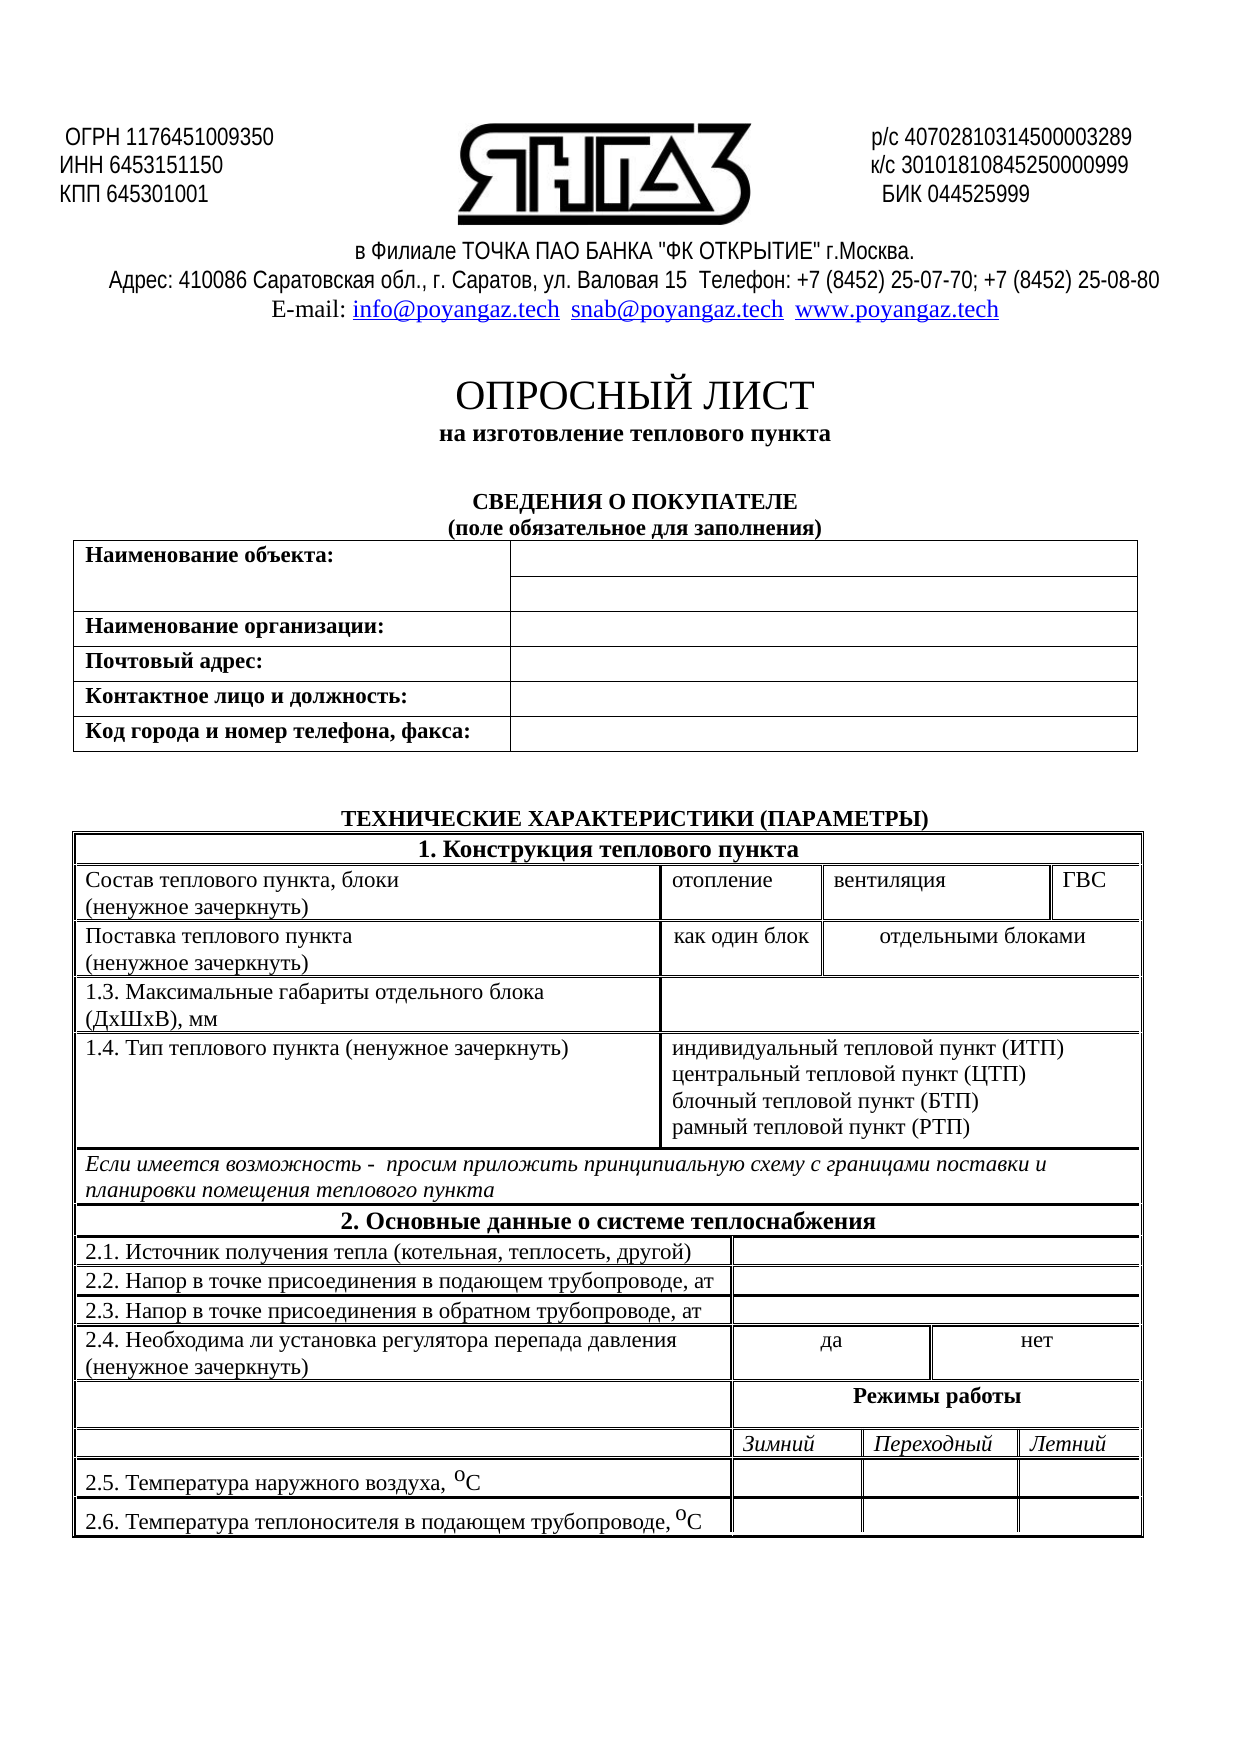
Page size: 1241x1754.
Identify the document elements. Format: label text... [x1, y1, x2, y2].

table_cell [734, 1294, 1141, 1323]
table_cell [732, 1498, 862, 1534]
table_cell [734, 1460, 861, 1496]
table_cell Код города и номер телефона, факса: [74, 717, 510, 751]
table_cell Если имеется возможность - просим приложить принципиальную схему с границами поставки и планировки помещения теплового пункта [76, 1147, 1141, 1202]
table_cell Состав теплового пункта, блоки (ненужное зачеркнуть) [76, 863, 660, 919]
table_cell [1019, 1456, 1143, 1496]
table_cell ГВС [1053, 863, 1141, 919]
table_cell [511, 647, 1137, 681]
table_cell 2. Основные данные о системе теплоснабжения [74, 1203, 1143, 1234]
table_cell [734, 1264, 1141, 1294]
table_cell [76, 1379, 731, 1427]
table_cell 2.4. Необходима ли установка регулятора перепада давления (ненужное зачеркнуть) [74, 1323, 732, 1379]
table_cell 1.4. Тип теплового пункта (ненужное зачеркнуть) [76, 1031, 660, 1147]
table_header 1. Конструкция теплового пункта [76, 835, 1141, 863]
table_cell [863, 1499, 1018, 1534]
table_header [511, 541, 1137, 576]
table_cell [76, 1427, 731, 1456]
table_cell Режимы работы [734, 1379, 1141, 1427]
table_cell [511, 577, 1137, 611]
table_cell Почтовый адрес: [74, 647, 510, 681]
table_cell как один блок [662, 922, 821, 975]
table_header Наименование объекта: [74, 541, 510, 611]
table_cell да [734, 1327, 929, 1379]
picture [457, 123, 752, 226]
table_cell 1.3. Максимальные габариты отдельного блока (ДхШхВ), мм [76, 975, 660, 1031]
table_cell [511, 682, 1137, 716]
table_cell индивидуальный тепловой пункт (ИТП) центральный тепловой пункт (ЦТП) блочный тепловой пункт (БТП) рамный тепловой пункт (РТП) [662, 1031, 1141, 1147]
table_cell 2.6. Температура теплоносителя в подающем трубопроводе, оС [74, 1496, 732, 1534]
table_cell [734, 1235, 1143, 1264]
table_cell Контактное лицо и должность: [74, 682, 510, 716]
table_cell [511, 717, 1137, 751]
table_cell Летний [1020, 1427, 1141, 1456]
table_cell [511, 612, 1137, 646]
table_cell Наименование организации: [74, 612, 510, 646]
table_cell отдельными блоками [824, 919, 1141, 975]
table_cell вентиляция [824, 866, 1049, 919]
text (поле обязательное для заполнения) [59, 514, 1211, 540]
text на изготовление теплового пункта [59, 418, 1211, 447]
table_cell 2.3. Напор в точке присоединения в обратном трубопроводе, ат [76, 1294, 730, 1323]
table_cell отопление [662, 866, 821, 919]
table_cell нет [931, 1323, 1143, 1379]
text СВЕДЕНИЯ О ПОКУПАТЕЛЕ [59, 488, 1211, 514]
table_cell Зимний [734, 1430, 861, 1456]
table_cell [662, 975, 1141, 1031]
text ТЕХНИЧЕСКИЕ ХАРАКТЕРИСТИКИ (ПАРАМЕТРЫ) [59, 805, 1211, 831]
table_cell 2.2. Напор в точке присоединения в подающем трубопроводе, ат [76, 1264, 731, 1294]
table_cell 2.1. Источник получения тепла (котельная, теплосеть, другой) [74, 1235, 730, 1264]
table_cell Поставка теплового пункта (ненужное зачеркнуть) [76, 919, 660, 975]
table_cell [1019, 1496, 1143, 1534]
table_cell [864, 1460, 1017, 1496]
table_cell Переходный [864, 1430, 1017, 1456]
table_cell 2.5. Температура наружного воздуха, оС [74, 1456, 732, 1496]
